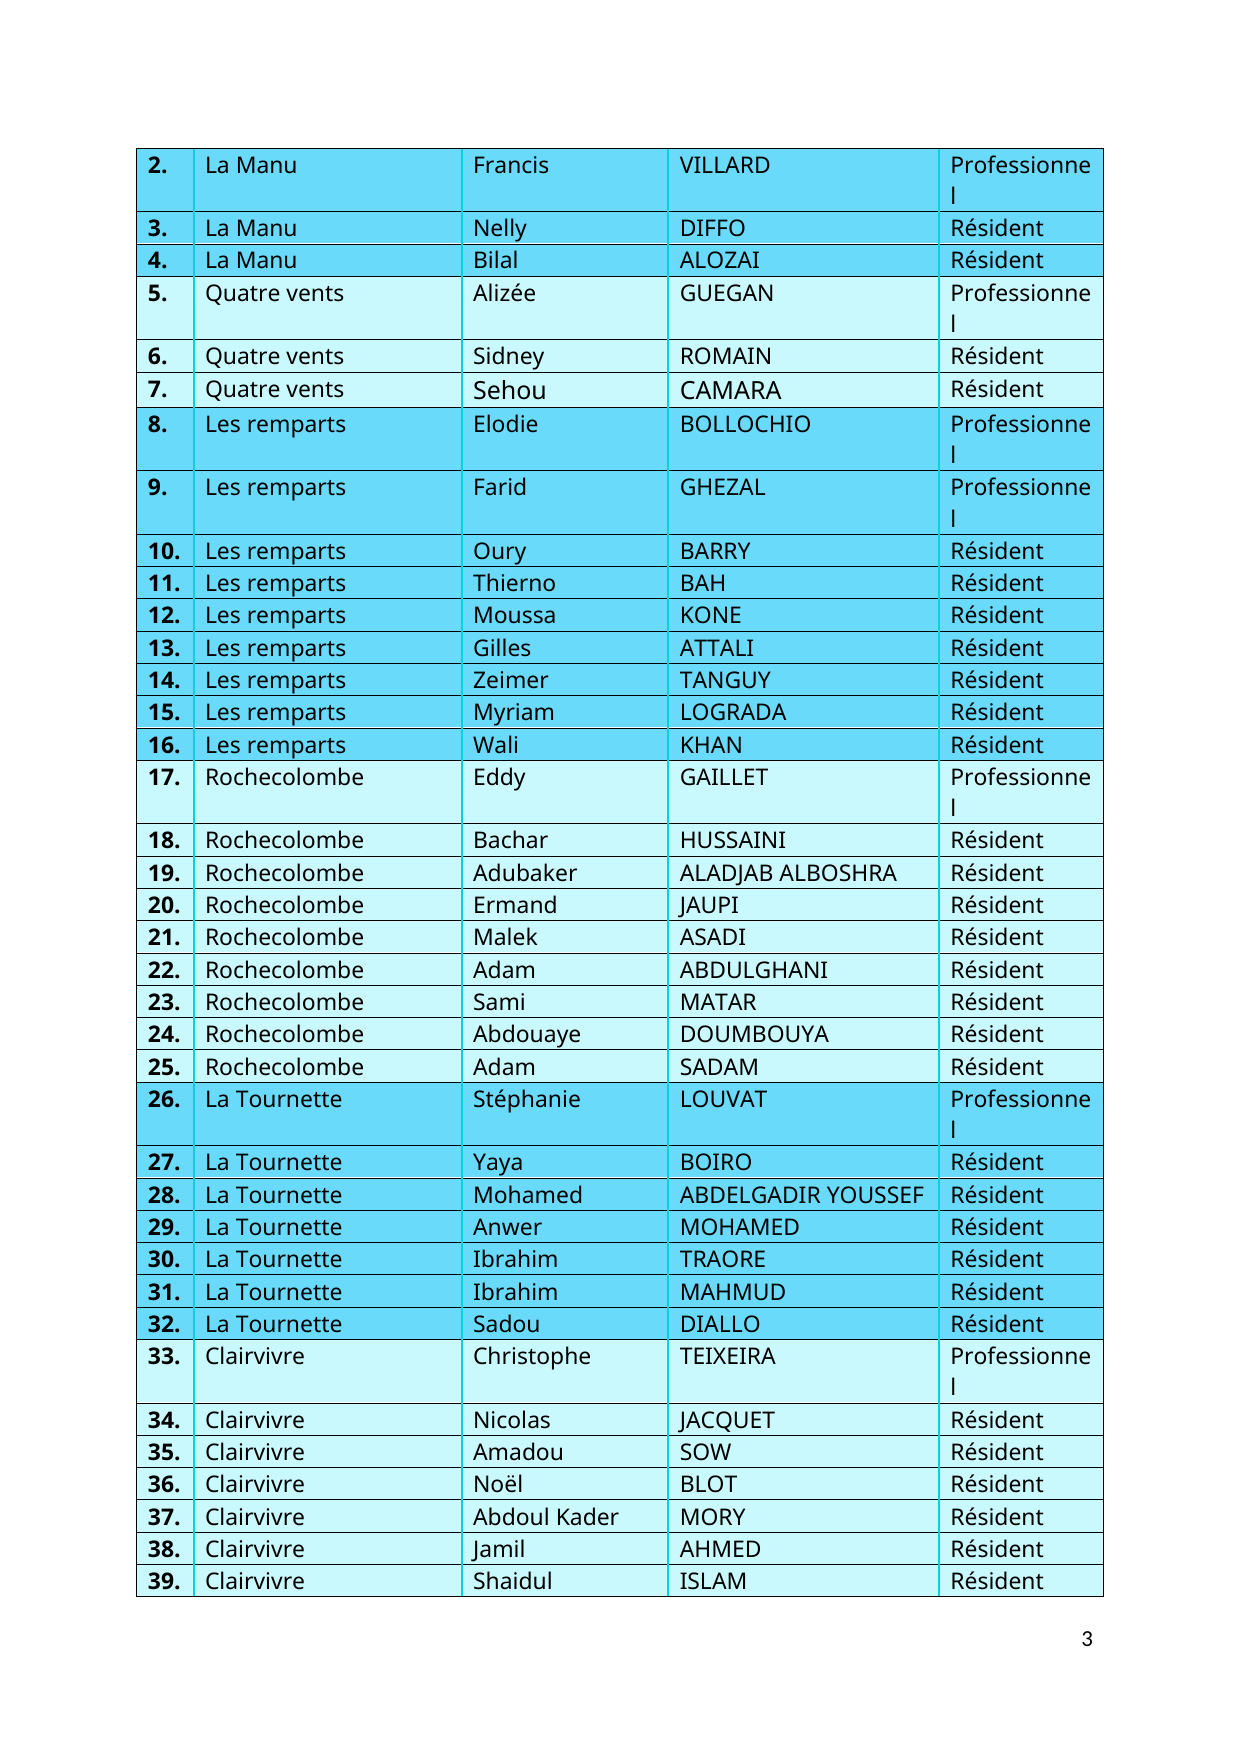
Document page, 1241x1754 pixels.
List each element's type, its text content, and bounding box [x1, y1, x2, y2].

table_cell 38. [137, 1533, 193, 1564]
table_cell 23. [137, 986, 193, 1017]
table_cell Adam [463, 954, 667, 985]
table_cell Francis [463, 149, 667, 211]
table_cell BARRY [669, 535, 938, 566]
table_cell La Tournette [195, 1243, 461, 1274]
table_cell ASADI [669, 921, 938, 952]
table_cell Professionnel [940, 761, 1103, 823]
table_cell Rochecolombe [195, 824, 461, 856]
table_cell La Manu [195, 149, 461, 211]
table_cell 28. [137, 1179, 193, 1210]
table_cell 17. [137, 761, 193, 823]
table_cell Rochecolombe [195, 921, 461, 952]
table_cell La Manu [195, 245, 461, 276]
table_cell DIALLO [669, 1308, 938, 1339]
table_cell Rochecolombe [195, 889, 461, 920]
table_cell GHEZAL [669, 471, 938, 534]
table_cell Clairvivre [195, 1404, 461, 1435]
table_cell Adam [463, 1050, 667, 1082]
table_cell 35. [137, 1436, 193, 1467]
table_cell MATAR [669, 986, 938, 1017]
table_cell Les remparts [195, 664, 461, 695]
table_cell 27. [137, 1146, 193, 1177]
table_cell KONE [669, 599, 938, 631]
table_cell Résident [940, 567, 1103, 598]
table_cell 29. [137, 1211, 193, 1242]
table_cell Farid [463, 471, 667, 534]
table_cell Elodie [463, 408, 667, 470]
table_cell MAHMUD [669, 1275, 938, 1307]
table_cell Résident [940, 664, 1103, 695]
table_cell Résident [940, 1500, 1103, 1532]
table_cell Résident [940, 1565, 1103, 1596]
table_cell La Tournette [195, 1083, 461, 1145]
table_cell Myriam [463, 696, 667, 727]
table_cell 20. [137, 889, 193, 920]
table_cell Shaidul [463, 1565, 667, 1596]
table_cell Abdoul Kader [463, 1500, 667, 1532]
table_cell Alizée [463, 277, 667, 339]
table_cell Noël [463, 1468, 667, 1499]
table_cell 32. [137, 1308, 193, 1339]
table_cell La Tournette [195, 1146, 461, 1177]
table_cell 3. [137, 212, 193, 243]
table_cell ALADJAB ALBOSHRA [669, 857, 938, 888]
table_cell Nelly [463, 212, 667, 243]
table_cell Les remparts [195, 471, 461, 534]
table_cell Gilles [463, 632, 667, 663]
table_cell 30. [137, 1243, 193, 1274]
table_cell 26. [137, 1083, 193, 1145]
table_cell Wali [463, 729, 667, 760]
table_cell Les remparts [195, 632, 461, 663]
table_cell CAMARA [669, 373, 938, 407]
table_cell Résident [940, 373, 1103, 407]
table_cell Clairvivre [195, 1533, 461, 1564]
table_cell Résident [940, 632, 1103, 663]
table_cell Professionnel [940, 471, 1103, 534]
table_cell Anwer [463, 1211, 667, 1242]
table_cell DOUMBOUYA [669, 1018, 938, 1049]
table_cell 31. [137, 1275, 193, 1307]
table_cell 2. [137, 149, 193, 211]
table_cell 14. [137, 664, 193, 695]
table_cell 18. [137, 824, 193, 856]
table_cell Clairvivre [195, 1468, 461, 1499]
table_cell 39. [137, 1565, 193, 1596]
table_cell BAH [669, 567, 938, 598]
table_cell TEIXEIRA [669, 1340, 938, 1402]
table_cell Résident [940, 1050, 1103, 1082]
table_cell Résident [940, 1243, 1103, 1274]
table_cell Mohamed [463, 1179, 667, 1210]
table_cell Les remparts [195, 535, 461, 566]
table_cell Résident [940, 1308, 1103, 1339]
table_cell 10. [137, 535, 193, 566]
table_cell Résident [940, 212, 1103, 243]
table_cell 9. [137, 471, 193, 534]
table_cell 24. [137, 1018, 193, 1049]
table_cell Professionnel [940, 1083, 1103, 1145]
table_cell JACQUET [669, 1404, 938, 1435]
table_cell Résident [940, 1404, 1103, 1435]
table_cell Zeimer [463, 664, 667, 695]
table_cell Thierno [463, 567, 667, 598]
table_cell Eddy [463, 761, 667, 823]
table_cell Clairvivre [195, 1500, 461, 1532]
table_cell Quatre vents [195, 373, 461, 407]
table_cell AHMED [669, 1533, 938, 1564]
table_cell Résident [940, 1179, 1103, 1210]
table_cell Rochecolombe [195, 1018, 461, 1049]
table_cell Résident [940, 729, 1103, 760]
table_cell Les remparts [195, 696, 461, 727]
table_cell Résident [940, 599, 1103, 631]
table_cell Professionnel [940, 1340, 1103, 1402]
table_cell 6. [137, 340, 193, 372]
table_cell MORY [669, 1500, 938, 1532]
table_cell Résident [940, 245, 1103, 276]
table_cell Bachar [463, 824, 667, 856]
table_cell La Tournette [195, 1211, 461, 1242]
table_cell DIFFO [669, 212, 938, 243]
table_cell Clairvivre [195, 1340, 461, 1402]
table_cell Moussa [463, 599, 667, 631]
table_cell SOW [669, 1436, 938, 1467]
table_cell Jamil [463, 1533, 667, 1564]
table_cell HUSSAINI [669, 824, 938, 856]
table_cell Rochecolombe [195, 857, 461, 888]
table_cell 19. [137, 857, 193, 888]
table_cell La Tournette [195, 1308, 461, 1339]
table_cell Résident [940, 1533, 1103, 1564]
table_cell 36. [137, 1468, 193, 1499]
table_cell 5. [137, 277, 193, 339]
table_cell Les remparts [195, 567, 461, 598]
table_cell Abdouaye [463, 1018, 667, 1049]
table_cell GUEGAN [669, 277, 938, 339]
table_cell BOIRO [669, 1146, 938, 1177]
table_cell KHAN [669, 729, 938, 760]
table_cell TANGUY [669, 664, 938, 695]
table_cell ROMAIN [669, 340, 938, 372]
table_cell MOHAMED [669, 1211, 938, 1242]
table_cell Résident [940, 1468, 1103, 1499]
table_cell 13. [137, 632, 193, 663]
table_cell 8. [137, 408, 193, 470]
table_cell Sadou [463, 1308, 667, 1339]
table_cell Clairvivre [195, 1565, 461, 1596]
table_cell ALOZAI [669, 245, 938, 276]
table_cell Ibrahim [463, 1243, 667, 1274]
table_cell Résident [940, 1146, 1103, 1177]
table_cell Les remparts [195, 408, 461, 470]
table_cell GAILLET [669, 761, 938, 823]
table_cell Rochecolombe [195, 1050, 461, 1082]
table_cell Résident [940, 921, 1103, 952]
table_cell ATTALI [669, 632, 938, 663]
table_cell 16. [137, 729, 193, 760]
table_cell 37. [137, 1500, 193, 1532]
table_cell Christophe [463, 1340, 667, 1402]
table_cell Les remparts [195, 599, 461, 631]
table_cell Rochecolombe [195, 954, 461, 985]
table_cell Quatre vents [195, 340, 461, 372]
table_cell TRAORE [669, 1243, 938, 1274]
table_cell Quatre vents [195, 277, 461, 339]
table_cell Les remparts [195, 729, 461, 760]
table_cell Résident [940, 889, 1103, 920]
table_cell Yaya [463, 1146, 667, 1177]
table_cell La Manu [195, 212, 461, 243]
table_cell Résident [940, 857, 1103, 888]
table_cell 11. [137, 567, 193, 598]
table_cell Amadou [463, 1436, 667, 1467]
table_cell Résident [940, 535, 1103, 566]
table_cell Rochecolombe [195, 761, 461, 823]
table_cell 21. [137, 921, 193, 952]
table_cell 7. [137, 373, 193, 407]
table_cell LOGRADA [669, 696, 938, 727]
table_cell 12. [137, 599, 193, 631]
table_cell 22. [137, 954, 193, 985]
table_cell Ibrahim [463, 1275, 667, 1307]
table_cell Sehou [463, 373, 667, 407]
table_cell Sami [463, 986, 667, 1017]
table_cell ABDELGADIR YOUSSEF [669, 1179, 938, 1210]
table_cell BOLLOCHIO [669, 408, 938, 470]
table_cell JAUPI [669, 889, 938, 920]
table_cell ISLAM [669, 1565, 938, 1596]
table_cell Résident [940, 824, 1103, 856]
table_cell Stéphanie [463, 1083, 667, 1145]
table_cell 15. [137, 696, 193, 727]
table_cell 34. [137, 1404, 193, 1435]
table_cell LOUVAT [669, 1083, 938, 1145]
table_cell Résident [940, 1436, 1103, 1467]
table_cell 4. [137, 245, 193, 276]
table_cell Bilal [463, 245, 667, 276]
table_cell Résident [940, 954, 1103, 985]
table_cell Professionnel [940, 277, 1103, 339]
table_cell Professionnel [940, 408, 1103, 470]
table_cell Résident [940, 1275, 1103, 1307]
table_cell SADAM [669, 1050, 938, 1082]
table_cell Clairvivre [195, 1436, 461, 1467]
table_cell 33. [137, 1340, 193, 1402]
table_cell Rochecolombe [195, 986, 461, 1017]
table_cell Nicolas [463, 1404, 667, 1435]
table_cell Ermand [463, 889, 667, 920]
table_cell Malek [463, 921, 667, 952]
table_cell Résident [940, 696, 1103, 727]
table_cell La Tournette [195, 1179, 461, 1210]
table_cell ABDULGHANI [669, 954, 938, 985]
table_cell Résident [940, 340, 1103, 372]
table_cell 25. [137, 1050, 193, 1082]
table_cell Oury [463, 535, 667, 566]
table_cell Sidney [463, 340, 667, 372]
table_cell VILLARD [669, 149, 938, 211]
table_cell BLOT [669, 1468, 938, 1499]
table_cell Résident [940, 1211, 1103, 1242]
table_cell Adubaker [463, 857, 667, 888]
table_cell Professionnel [940, 149, 1103, 211]
table_cell Résident [940, 986, 1103, 1017]
table_cell La Tournette [195, 1275, 461, 1307]
table_cell Résident [940, 1018, 1103, 1049]
